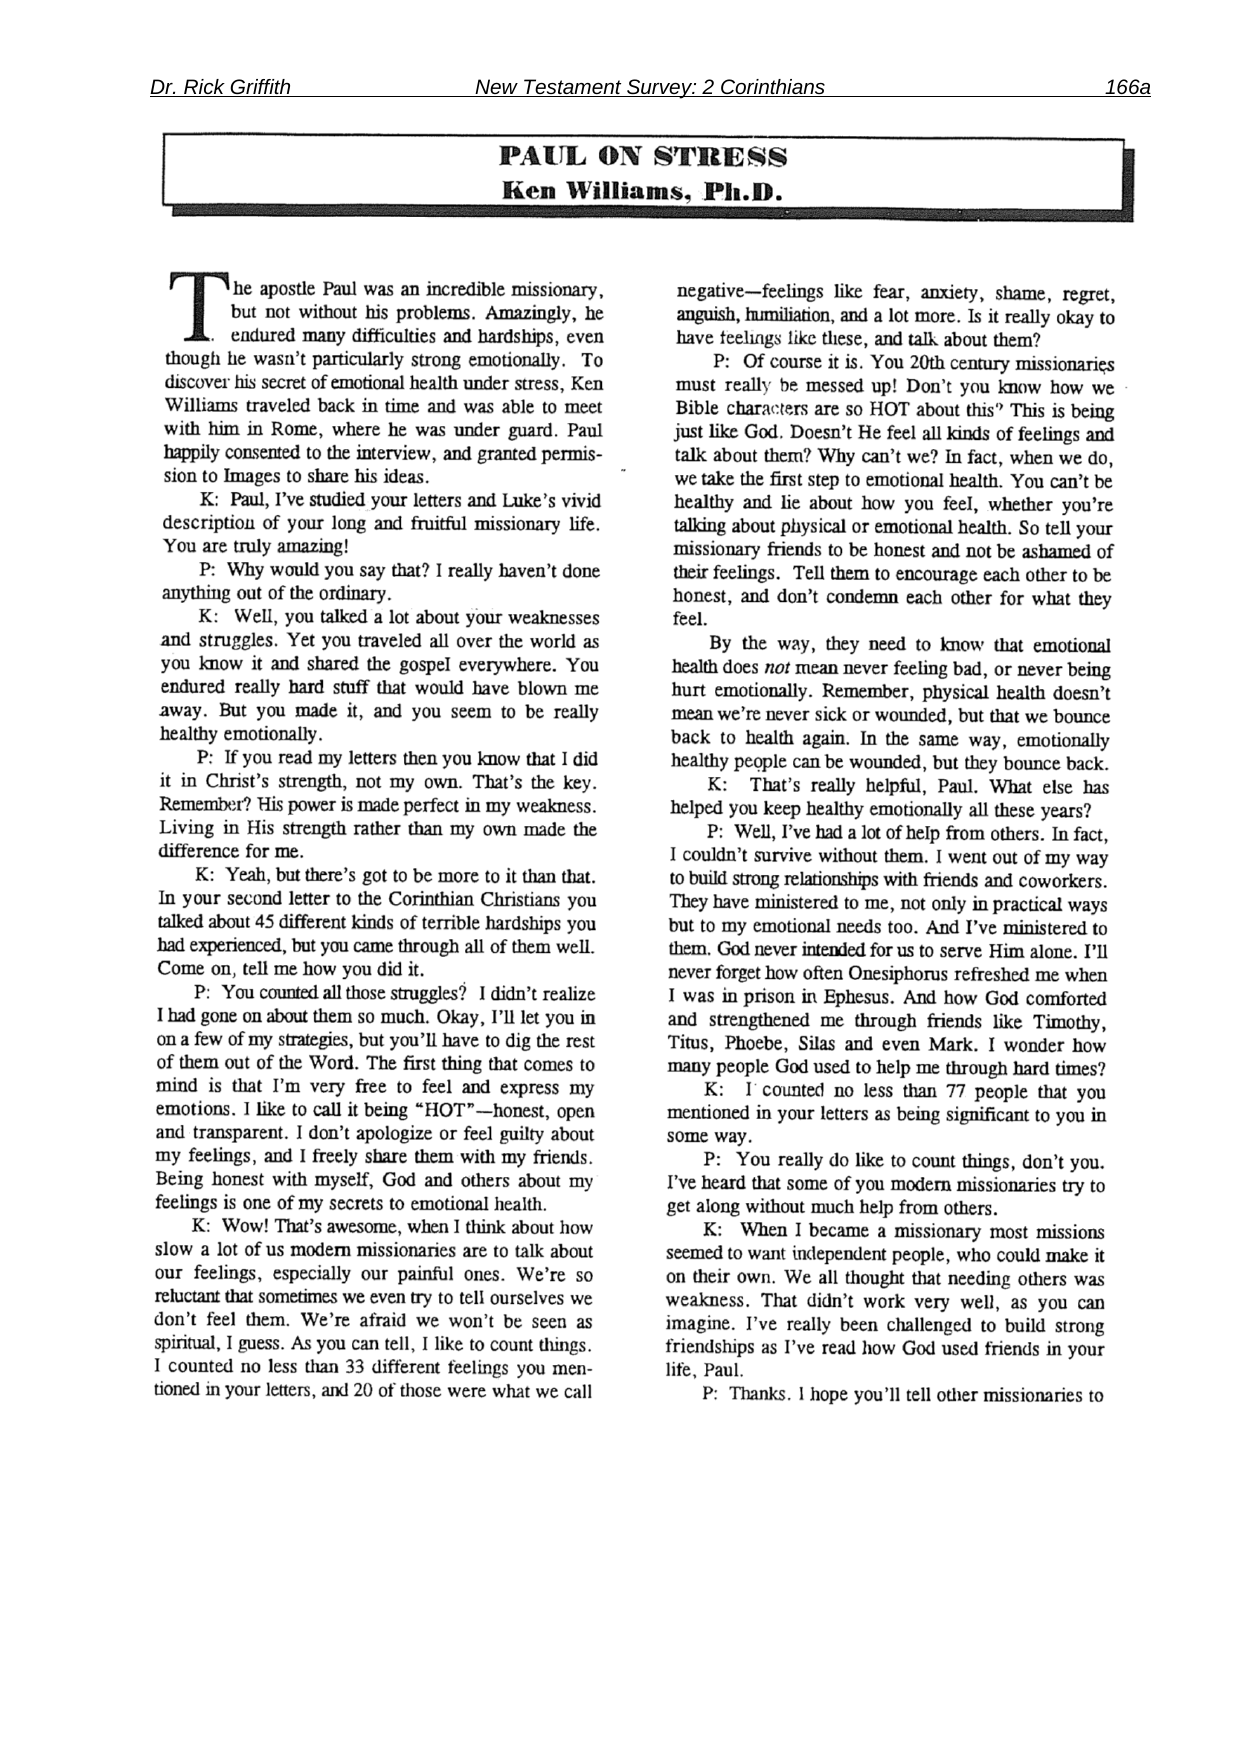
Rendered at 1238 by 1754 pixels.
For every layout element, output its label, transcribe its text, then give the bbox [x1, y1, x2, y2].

picture [140, 127, 1140, 1413]
